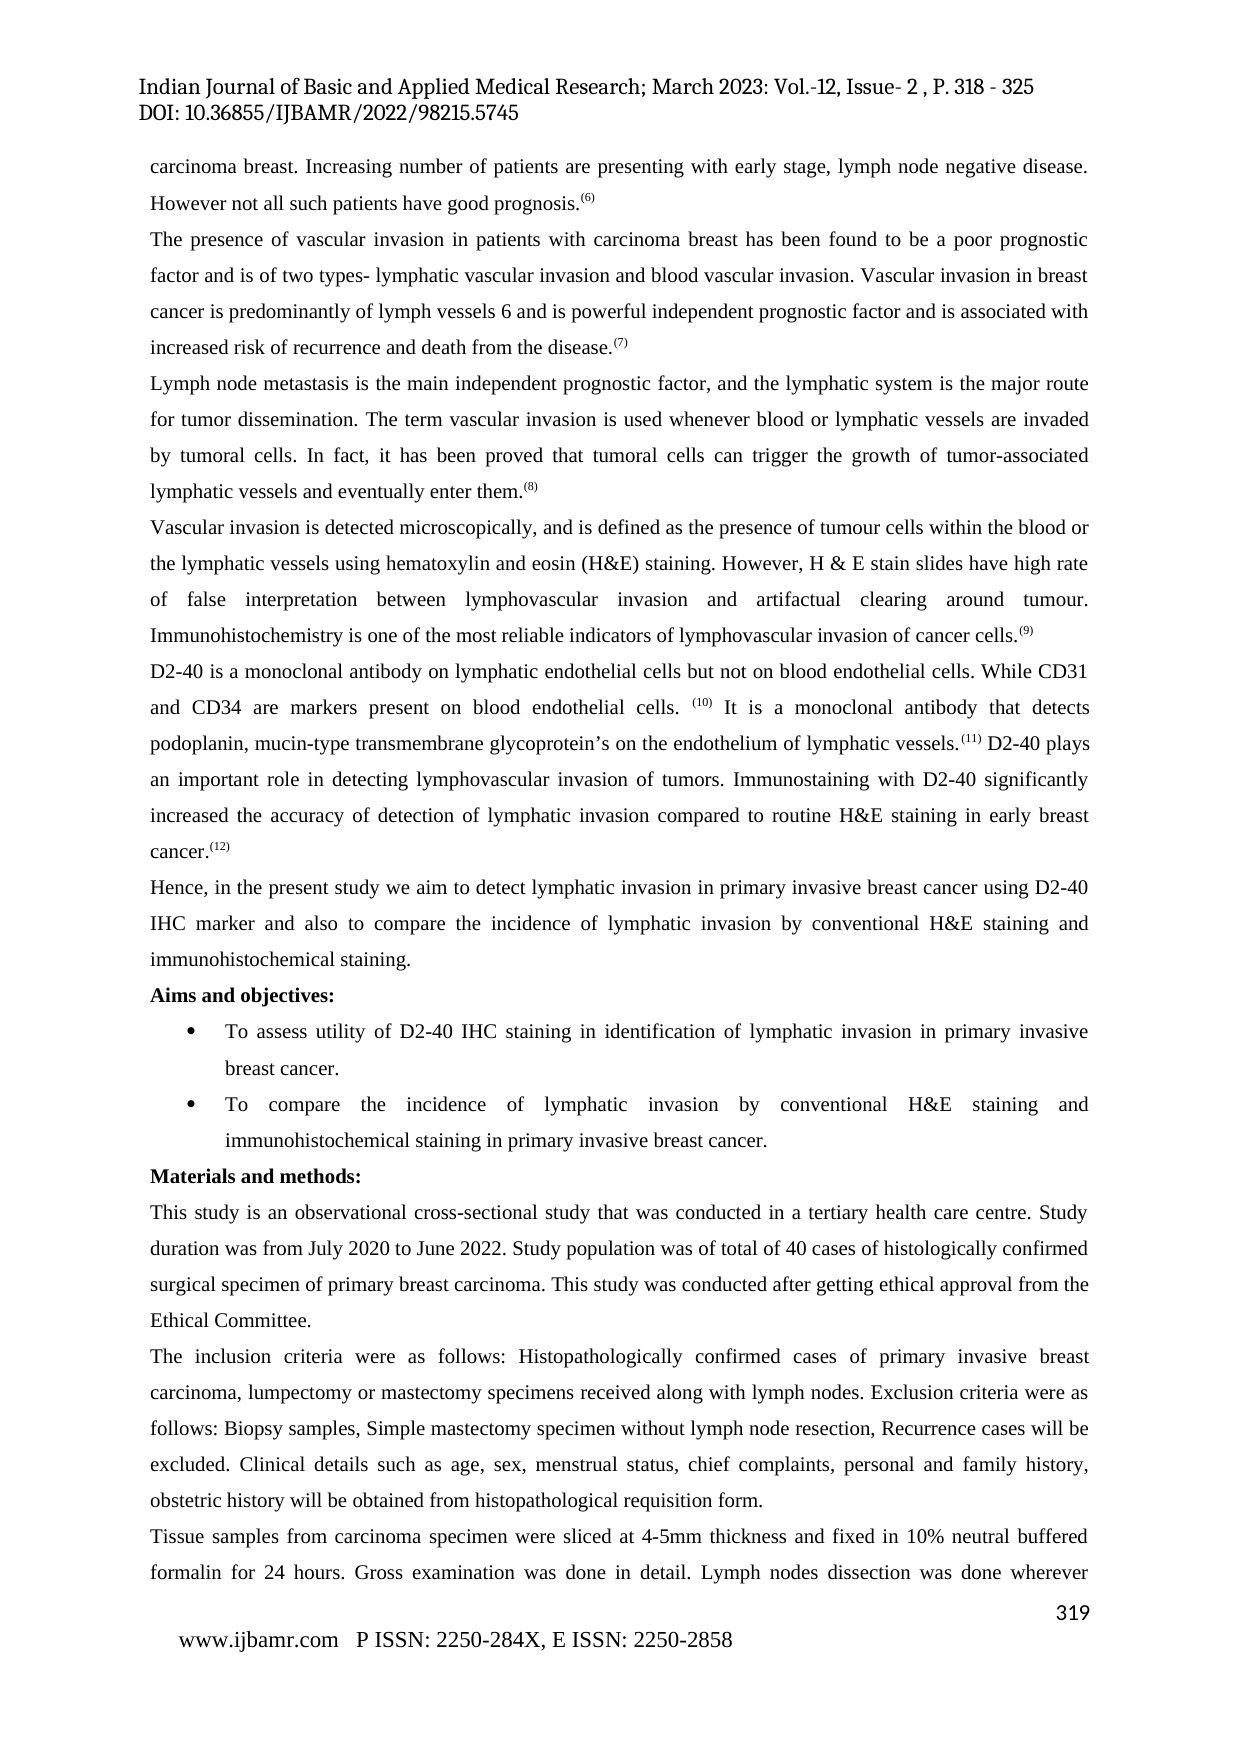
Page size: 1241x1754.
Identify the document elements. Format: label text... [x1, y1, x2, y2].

text The presence of vascular invasion in patients with carcinoma breast has been found to be a poor prognostic factor and is of two types- lymphatic vascular invasion and blood vascular invasion. Vascular invasion in breast cancer is predominantly of lymph vessels 6 and is powerful independent prognostic factor and is associated with increased risk of recurrence and death from the disease.(7) [150, 227, 1090, 359]
list To compare the incidence of lymphatic invasion by conventional H&E staining and immunohistochemical staining in primary invasive breast cancer. [187, 1092, 1090, 1152]
text Materials and methods: [150, 1164, 1090, 1188]
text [150, 1524, 1090, 1584]
text This study is an observational cross-sectional study that was conducted in a tertiary health care centre. Study duration was from July 2020 to June 2022. Study population was of total of 40 cases of histologically confirmed surgical specimen of primary breast carcinoma. This study was conducted after getting ethical approval from the Ethical Committee. [150, 1200, 1090, 1332]
text The inclusion criteria were as follows: Histopathologically confirmed cases of primary invasive breast carcinoma, lumpectomy or mastectomy specimens received along with lymph nodes. Exclusion criteria were as follows: Biopsy samples, Simple mastectomy specimen without lymph node resection, Recurrence cases will be excluded. Clinical details such as age, sex, menstrual status, chief complaints, personal and family history, obstetric history will be obtained from histopathological requisition form. [150, 1344, 1090, 1512]
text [150, 154, 1090, 214]
list To assess utility of D2-40 IHC staining in identification of lymphatic invasion in primary invasive breast cancer. [187, 1019, 1090, 1079]
text Hence, in the present study we aim to detect lymphatic invasion in primary invasive breast cancer using D2-40 IHC marker and also to compare the incidence of lymphatic invasion by conventional H&E staining and immunohistochemical staining. [150, 875, 1090, 971]
text Aims and objectives: [150, 983, 1090, 1007]
text Lymph node metastasis is the main independent prognostic factor, and the lymphatic system is the major route for tumor dissemination. The term vascular invasion is used whenever blood or lymphatic vessels are invaded by tumoral cells. In fact, it has been proved that tumoral cells can trigger the growth of tumor-associated lymphatic vessels and eventually enter them.(8) [150, 371, 1090, 503]
text D2-40 is a monoclonal antibody on lymphatic endothelial cells but not on blood endothelial cells. While CD31 and CD34 are markers present on blood endothelial cells. (10) It is a monoclonal antibody that detects podoplanin, mucin-type transmembrane glycoprotein’s on the endothelium of lymphatic vessels.(11) D2-40 plays an important role in detecting lymphovascular invasion of tumors. Immunostaining with D2-40 significantly increased the accuracy of detection of lymphatic invasion compared to routine H&E staining in early breast cancer.(12) [150, 659, 1090, 863]
text Vascular invasion is detected microscopically, and is defined as the presence of tumour cells within the blood or the lymphatic vessels using hematoxylin and eosin (H&E) staining. However, H & E stain slides have high rate of false interpretation between lymphovascular invasion and artifactual clearing around tumour. Immunohistochemistry is one of the most reliable indicators of lymphovascular invasion of cancer cells.(9) [150, 515, 1090, 647]
